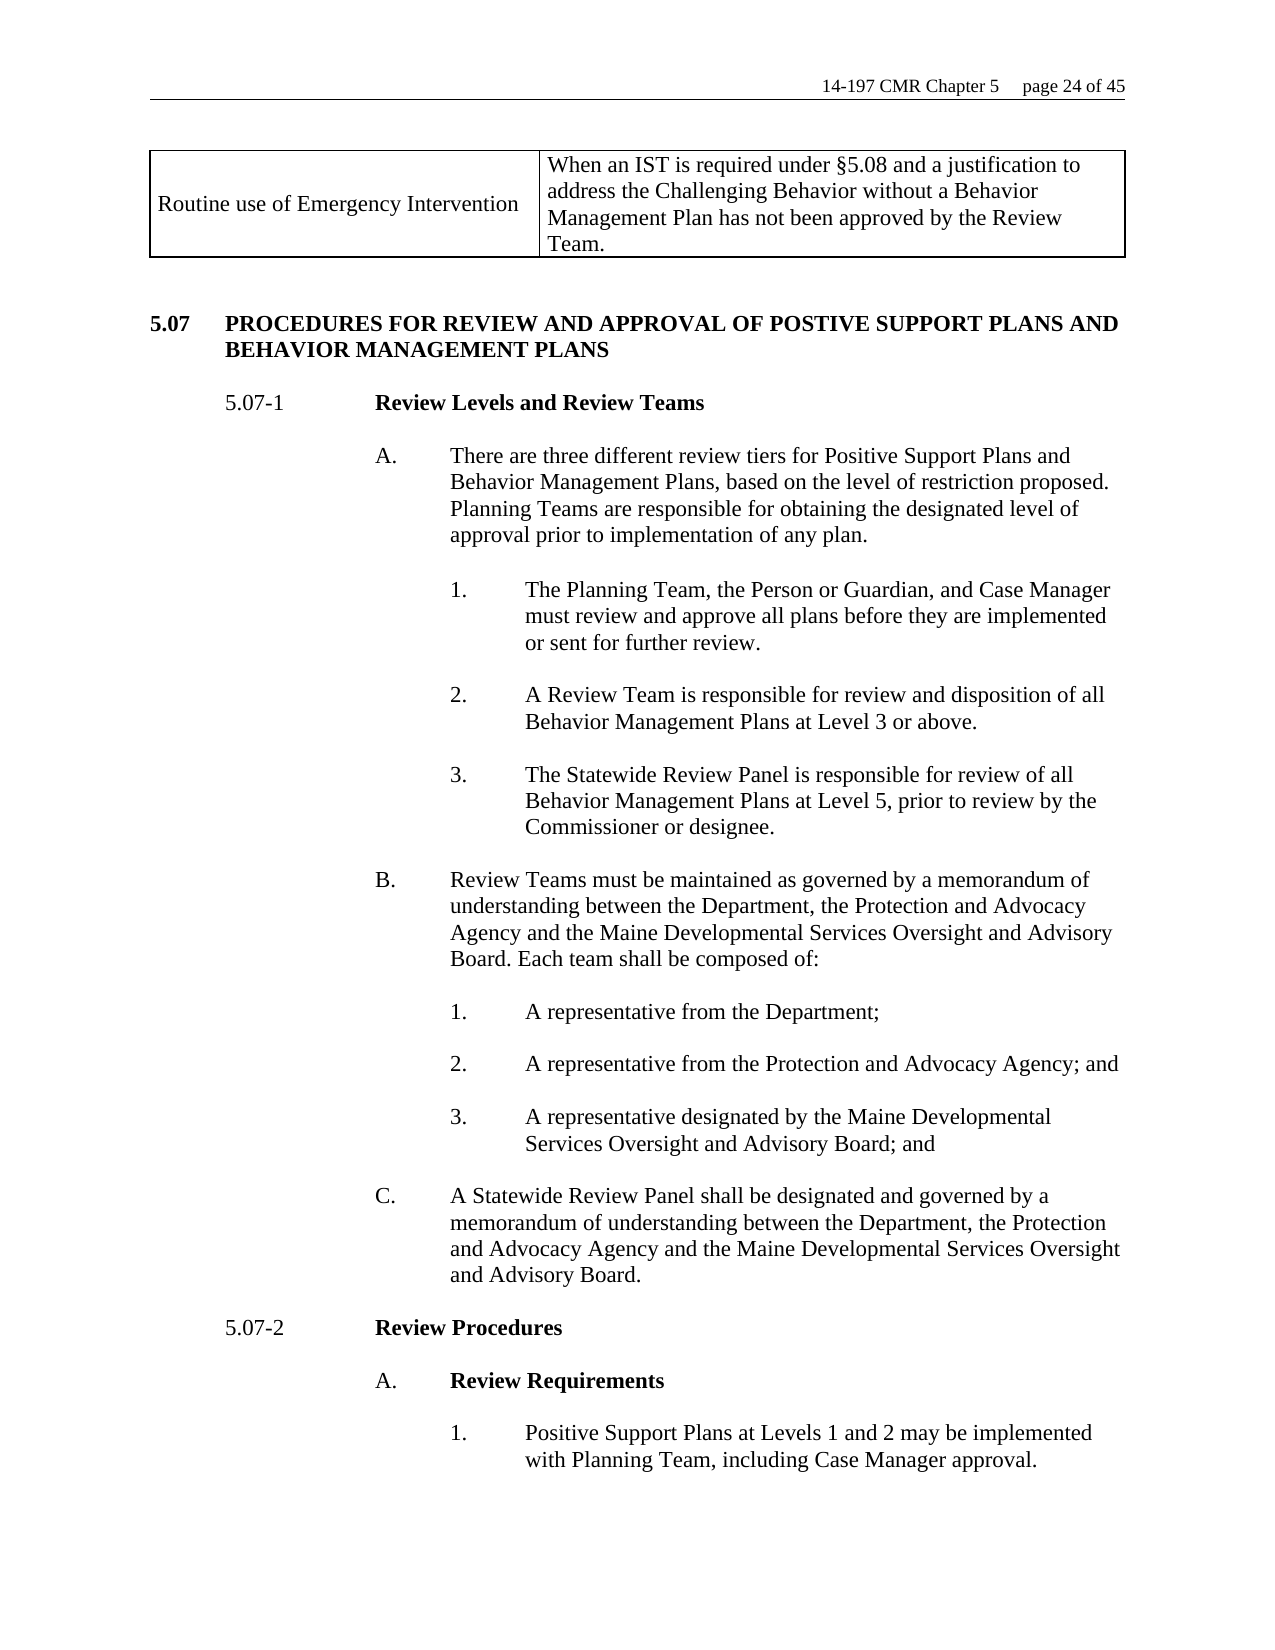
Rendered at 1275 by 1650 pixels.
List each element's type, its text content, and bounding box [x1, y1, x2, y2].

text 5.07-1 Review Levels and Review Teams [225, 389, 1125, 416]
text 5.07 PROCEDURES FOR REVIEW AND APPROVAL OF POSTIVE SUPPORT PLANS AND BEHAVIOR MANAGEMENT PLANS [150, 310, 1125, 363]
text 3. The Statewide Review Panel is responsible for review of all Behavior Management Plans at Level 5, prior to review by the Commissioner or designee. [450, 761, 1125, 840]
text 1. A representative from the Department; [450, 998, 1125, 1024]
text 5.07-2 Review Procedures [225, 1314, 1125, 1340]
text A. There are three different review tiers for Positive Support Plans and Behavior Management Plans, based on the level of restriction proposed. Planning Teams are responsible for obtaining the designated level of approval prior to implementation of any plan. [375, 442, 1125, 547]
text 2. A representative from the Protection and Advocacy Agency; and [450, 1051, 1125, 1077]
table_cell Routine use of Emergency Intervention [151, 151, 539, 256]
text 2. A Review Team is responsible for review and disposition of all Behavior Management Plans at Level 3 or above. [450, 682, 1125, 734]
text B. Review Teams must be maintained as governed by a memorandum of understanding between the Department, the Protection and Advocacy Agency and the Maine Developmental Services Oversight and Advisory Board. Each team shall be composed of: [375, 866, 1125, 971]
list Positive Support Plans at Levels 1 and 2 may be implemented with Planning Team, including Case Manager approval. [450, 1419, 1125, 1472]
table_cell When an IST is required under §5.08 and a justification to address the Challenging Behavior without a Behavior Management Plan has not been approved by the Review Team. [540, 151, 1124, 256]
text A. Review Requirements [375, 1367, 1125, 1393]
text 3. A representative designated by the Maine Developmental Services Oversight and Advisory Board; and [450, 1103, 1125, 1156]
text C. A Statewide Review Panel shall be designated and governed by a memorandum of understanding between the Department, the Protection and Advocacy Agency and the Maine Developmental Services Oversight and Advisory Board. [375, 1182, 1125, 1288]
text 1. The Planning Team, the Person or Guardian, and Case Manager must review and approve all plans before they are implemented or sent for further review. [450, 576, 1125, 655]
